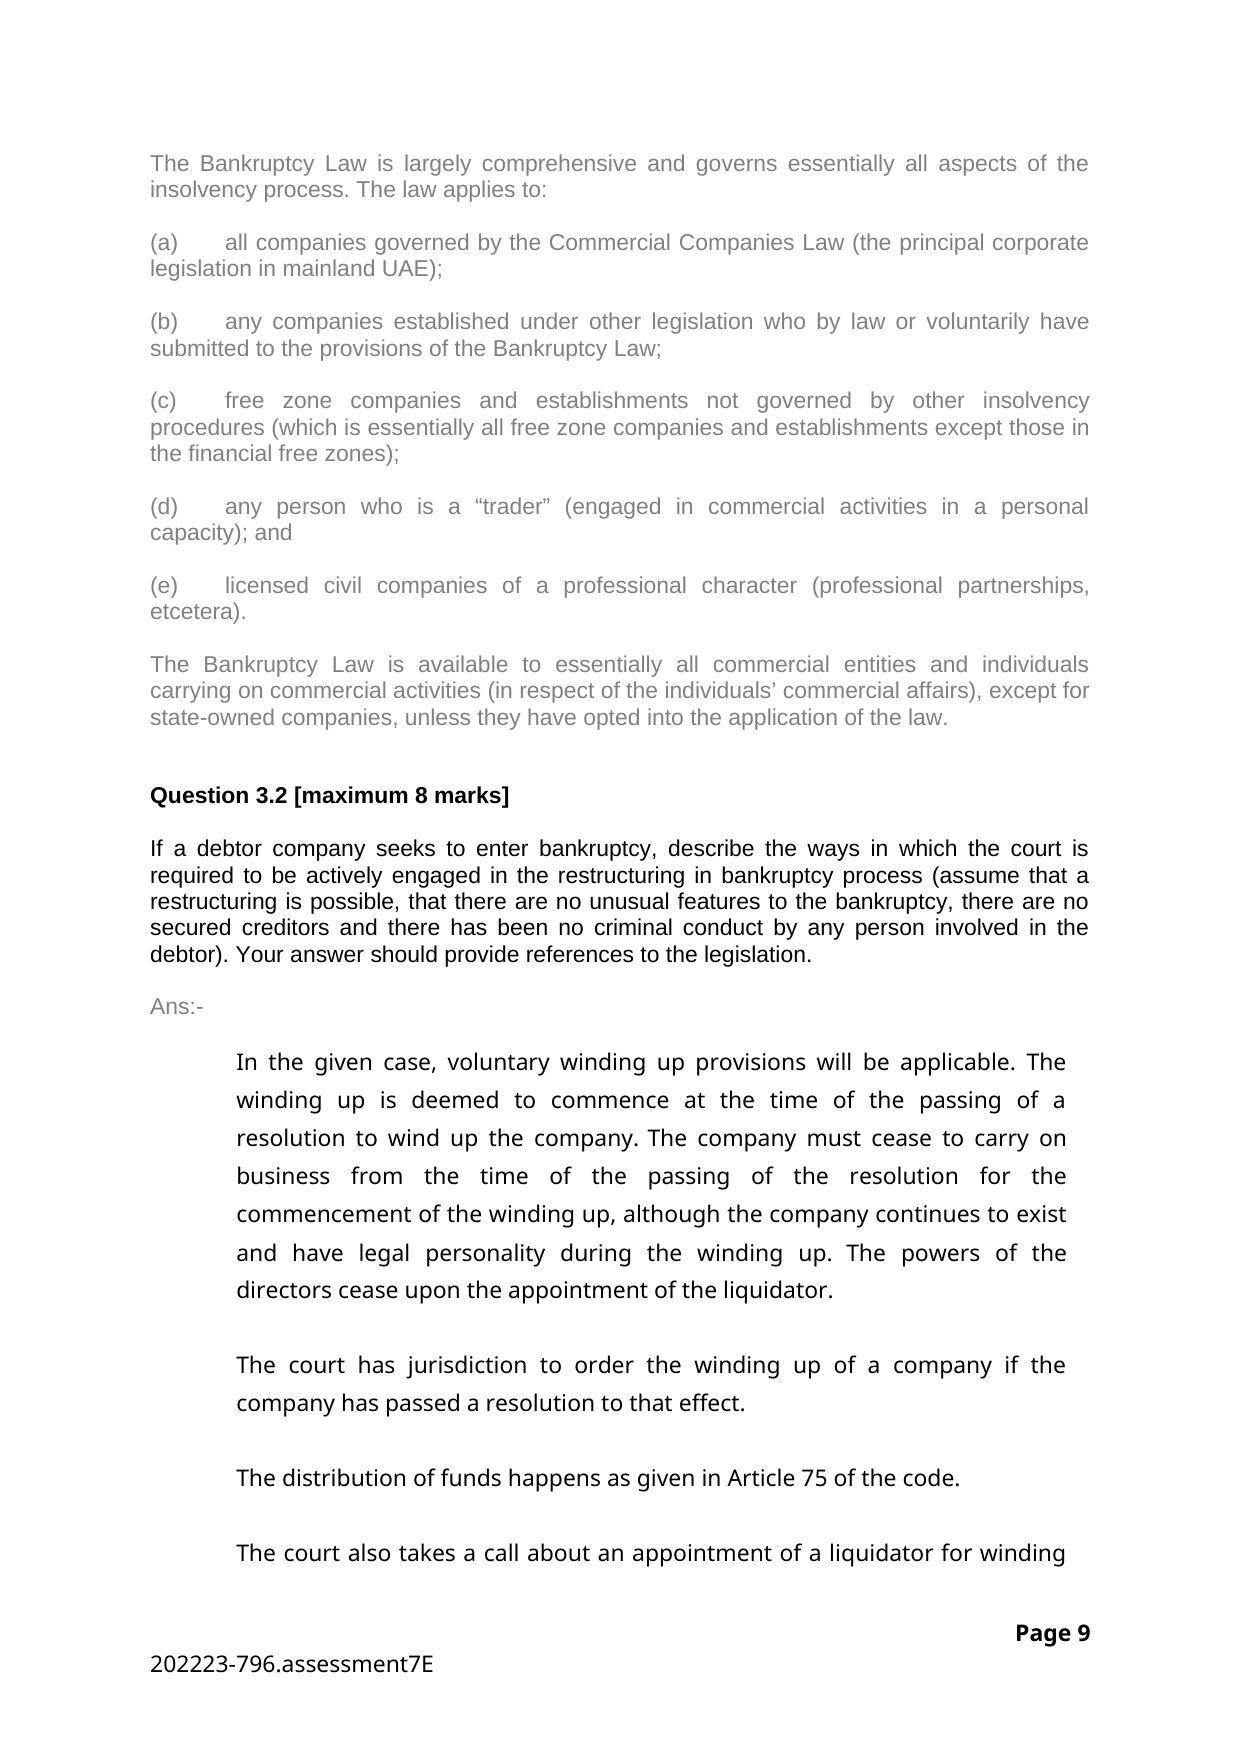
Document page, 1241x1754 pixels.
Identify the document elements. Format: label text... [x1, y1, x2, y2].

text (e) licensed civil companies of a professional character (professional partnerships, etcetera). [150, 572, 1090, 624]
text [236, 1537, 1067, 1568]
text (b) any companies established under other legislation who by law or voluntarily have submitted to the provisions of the Bankruptcy Law; [150, 308, 1090, 361]
text Ans:- [150, 993, 1090, 1020]
text (a) all companies governed by the Commercial Companies Law (the principal corporate legislation in mainland UAE); [150, 229, 1090, 282]
text Question 3.2 [maximum 8 marks] [150, 782, 1090, 809]
text (d) any person who is a “trader” (engaged in commercial activities in a personal capacity); and [150, 493, 1090, 545]
text The distribution of funds happens as given in Article 75 of the code. [236, 1462, 1067, 1493]
text The Bankruptcy Law is available to essentially all commercial entities and individuals carrying on commercial activities (in respect of the individuals’ commercial affairs), except for state-owned companies, unless they have opted into the application of the law. [150, 651, 1090, 730]
text In the given case, voluntary winding up provisions will be applicable. The winding up is deemed to commence at the time of the passing of a resolution to wind up the company. The company must cease to carry on business from the time of the passing of the resolution for the commencement of the winding up, although the company continues to exist and have legal personality during the winding up. The powers of the directors cease upon the appointment of the liquidator. [236, 1046, 1067, 1305]
text The Bankruptcy Law is largely comprehensive and governs essentially all aspects of the insolvency process. The law applies to: [150, 150, 1090, 203]
text The court has jurisdiction to order the winding up of a company if the company has passed a resolution to that effect. [236, 1349, 1067, 1418]
text If a debtor company seeks to enter bankruptcy, describe the ways in which the court is required to be actively engaged in the restructuring in bankruptcy process (assume that a restructuring is possible, that there are no unusual features to the bankruptcy, there are no secured creditors and there has been no criminal conduct by any person involved in the debtor). Your answer should provide references to the legislation. [150, 835, 1090, 967]
text (c) free zone companies and establishments not governed by other insolvency procedures (which is essentially all free zone companies and establishments except those in the financial free zones); [150, 387, 1090, 466]
